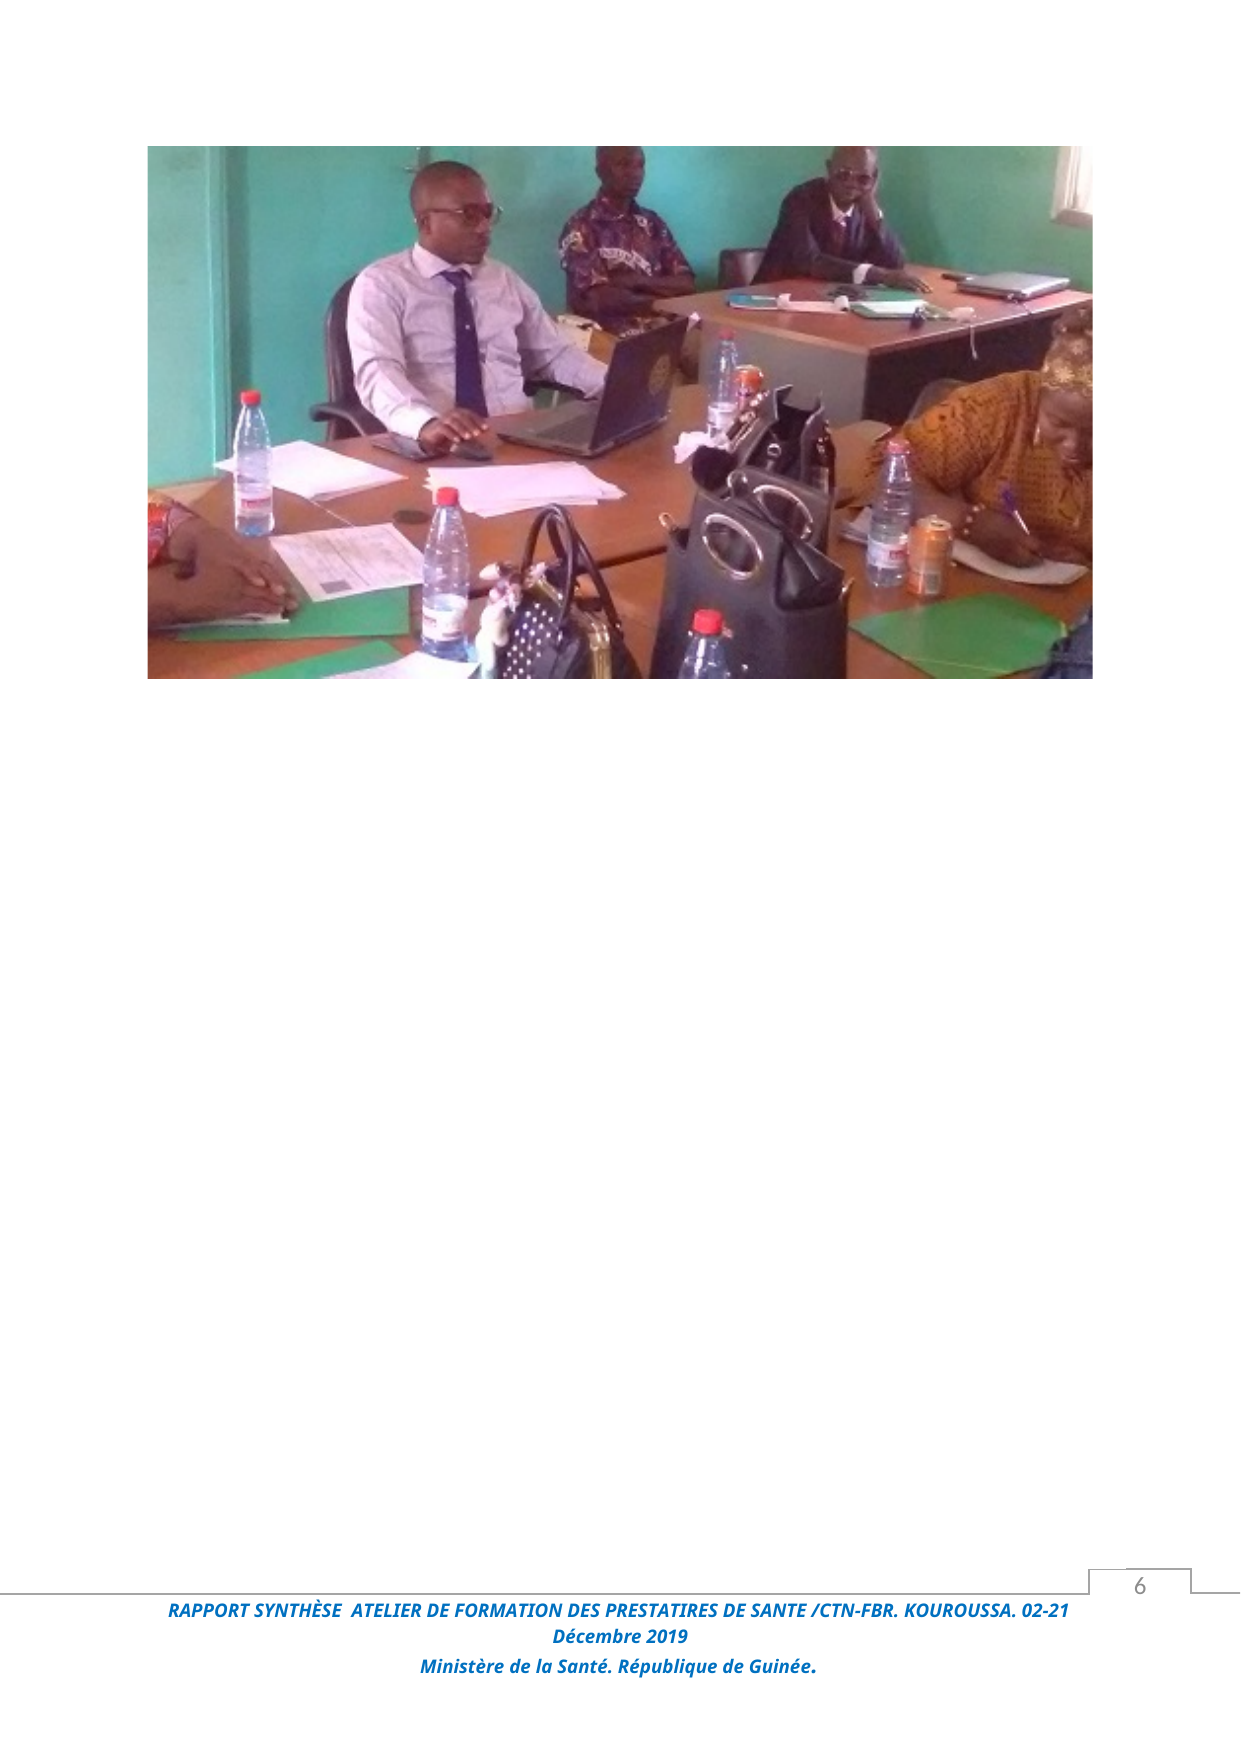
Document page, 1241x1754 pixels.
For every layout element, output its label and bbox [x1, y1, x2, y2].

picture [147, 146, 1093, 679]
